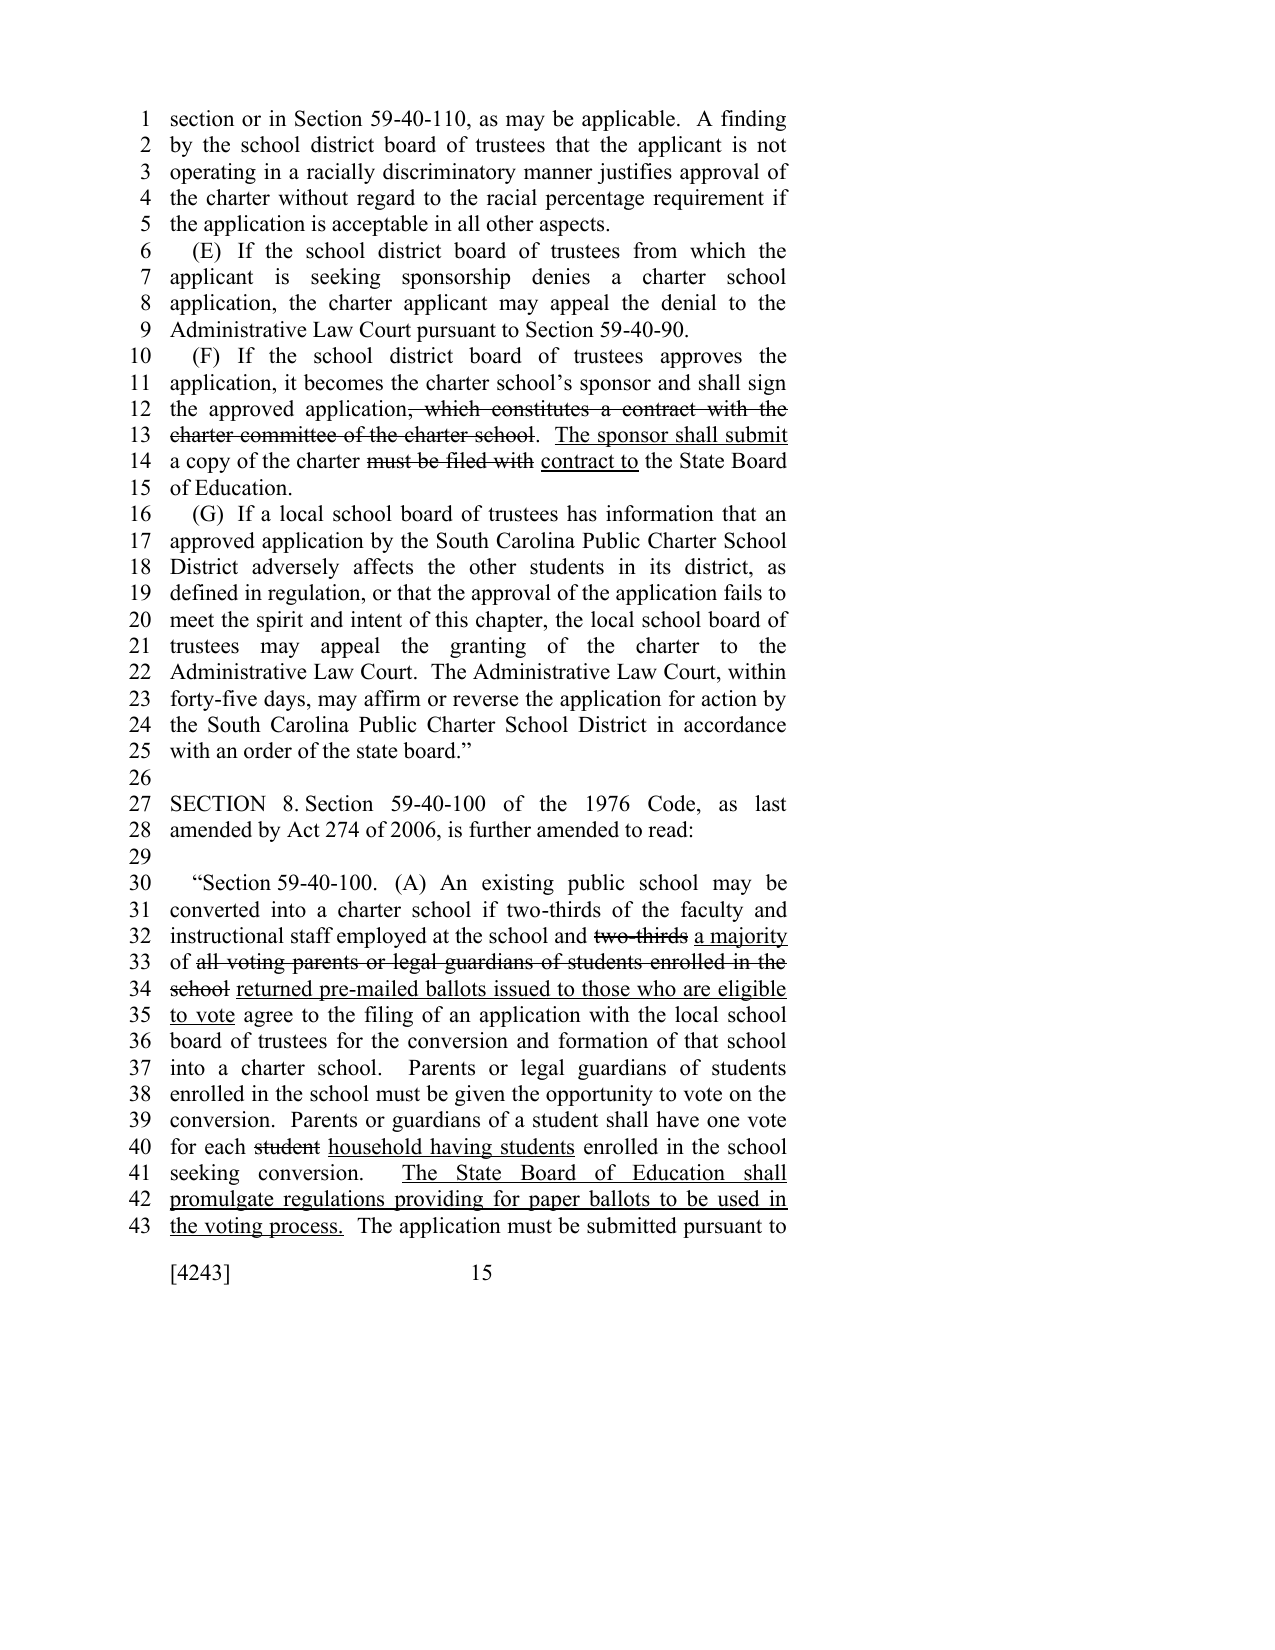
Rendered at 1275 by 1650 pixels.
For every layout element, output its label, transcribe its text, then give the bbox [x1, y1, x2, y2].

text SECTION 8. Section 59-40-100 of the 1976 Code, as last amended by Act 274 of 2006, is further amended to read: [169, 790, 787, 843]
text (F) If the school district board of trustees approves the application, it becomes the charter school’s sponsor and shall sign the approved application, which constitutes a contract with the charter committee of the charter school. The sponsor shall submit a copy of the charter must be filed with contract to the State Board of Education. [169, 342, 787, 500]
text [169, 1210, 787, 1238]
text (E) If the school district board of trustees from which the applicant is seeking sponsorship denies a charter school application, the charter applicant may appeal the denial to the Administrative Law Court pursuant to Section 59-40-90. [169, 237, 787, 342]
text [169, 869, 787, 1208]
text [169, 105, 787, 237]
text (G) If a local school board of trustees has information that an approved application by the South Carolina Public Charter School District adversely affects the other students in its district, as defined in regulation, or that the approval of the application fails to meet the spirit and intent of this chapter, the local school board of trustees may appeal the granting of the charter to the Administrative Law Court. The Administrative Law Court, within forty-five days, may affirm or reverse the application for action by the South Carolina Public Charter School District in accordance with an order of the state board.” [169, 500, 787, 764]
